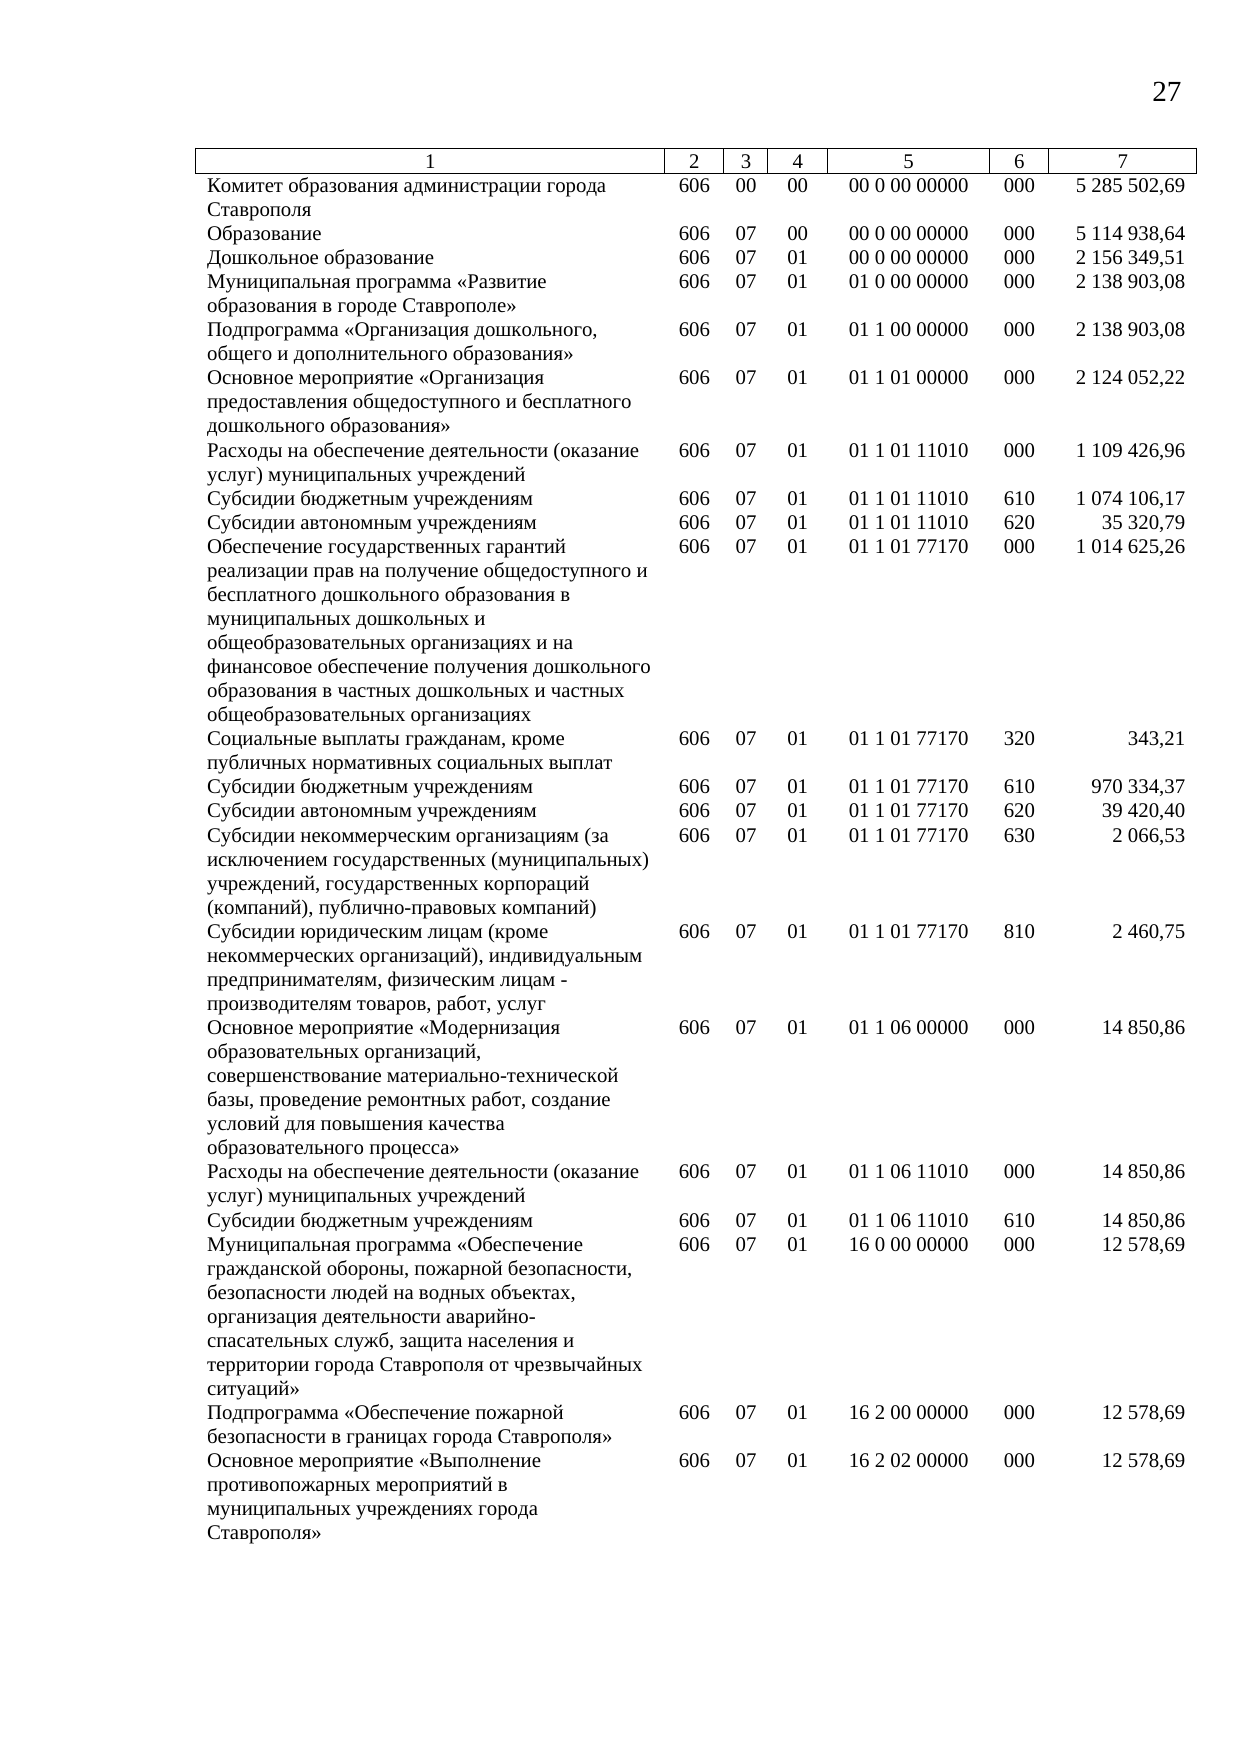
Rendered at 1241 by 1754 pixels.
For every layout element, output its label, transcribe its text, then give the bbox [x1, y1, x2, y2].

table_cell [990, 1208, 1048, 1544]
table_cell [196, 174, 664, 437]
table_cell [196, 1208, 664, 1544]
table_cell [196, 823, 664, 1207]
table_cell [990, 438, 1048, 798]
table_header 1 [196, 149, 664, 173]
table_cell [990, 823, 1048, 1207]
table_header 2 [665, 149, 723, 173]
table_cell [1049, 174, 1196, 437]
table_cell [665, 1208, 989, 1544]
table_header 3 [724, 149, 767, 173]
table_header 6 [990, 149, 1048, 173]
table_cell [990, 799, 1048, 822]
table_header 7 [1049, 149, 1196, 173]
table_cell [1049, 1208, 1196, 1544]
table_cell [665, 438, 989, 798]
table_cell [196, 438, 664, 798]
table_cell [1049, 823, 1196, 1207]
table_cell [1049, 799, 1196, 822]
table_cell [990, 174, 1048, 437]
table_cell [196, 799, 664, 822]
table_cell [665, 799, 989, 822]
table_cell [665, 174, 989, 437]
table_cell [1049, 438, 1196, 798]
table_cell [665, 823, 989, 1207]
table_header 4 [768, 149, 827, 173]
table_header 5 [828, 149, 989, 173]
